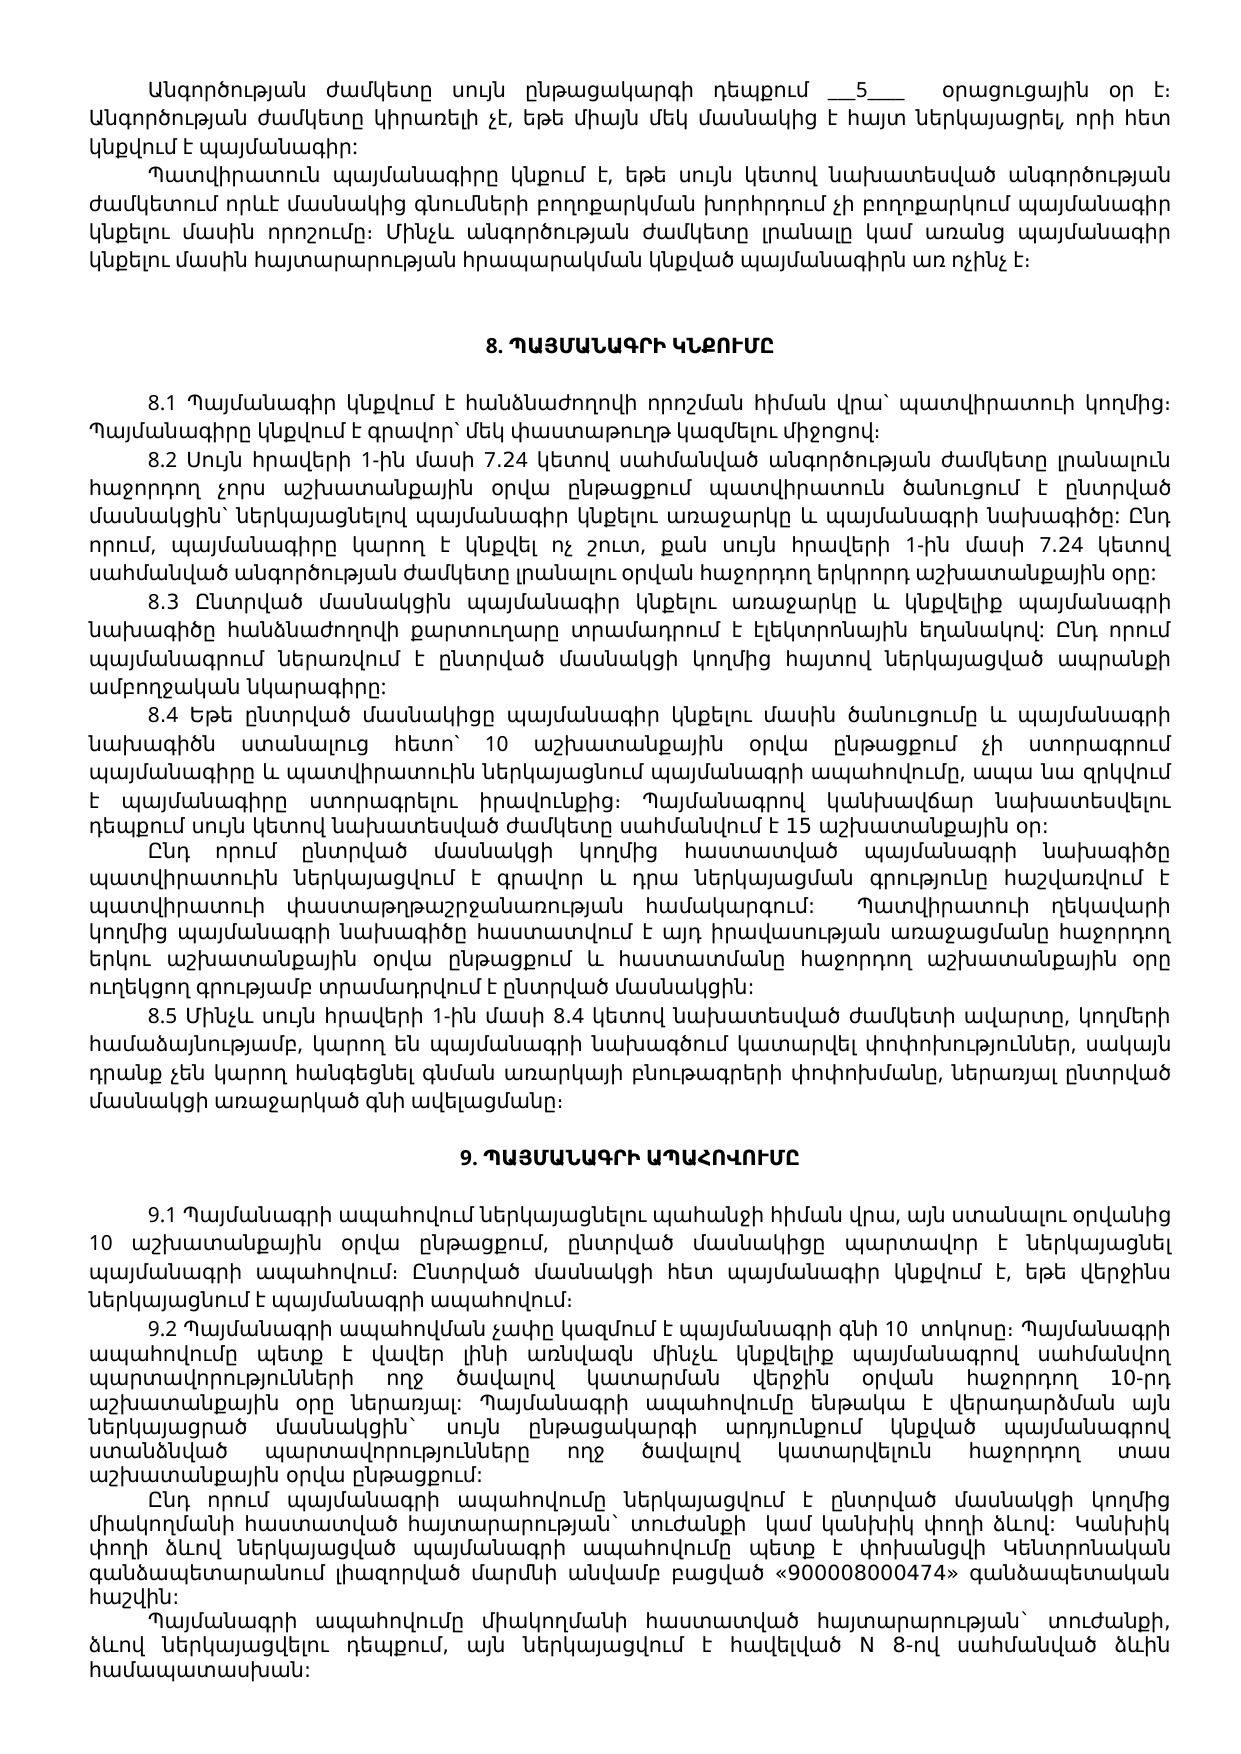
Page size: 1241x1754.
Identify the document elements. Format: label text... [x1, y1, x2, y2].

text Պայմանագրի ապահովումը միակողմանի հաստատված հայտարարության` տուժանքի, ձևով ներկայացվելու դեպքում, այն ներկայացվում է հավելված N 8-ով սահմանված ձևին համապատասխան: [89, 1609, 1171, 1682]
text Ընդ որում ընտրված մասնակցի կողմից հաստատված պայմանագրի նախագիծը պատվիրատուին ներկայացվում է գրավոր և դրա ներկայացման գրությունը հաշվառվում է պատվիրատուի փաստաթղթաշրջանառության համակարգում: Պատվիրատուի ղեկավարի կողմից պայմանագրի նախագիծը հաստատվում է այդ իրավասության առաջացմանը հաջորդող երկու աշխատանքային օրվա ընթացքում և հաստատմանը հաջորդող աշխատանքային օրը ուղեկցող գրությամբ տրամադրվում է ընտրված մասնակցին: [89, 839, 1171, 1001]
text Պատվիրատուն պայմանագիրը կնքում է, եթե սույն կետով նախատեսված անգործության ժամկետում որևէ մասնակից գնումների բողոքարկման խորհրդում չի բողոքարկում պայմանագիր կնքելու մասին որոշումը։ Մինչև անգործության ժամկետը լրանալը կամ առանց պայմանագիր կնքելու մասին հայտարարության հրապարակման կնքված պայմանագիրն առ ոչինչ է։ [89, 160, 1171, 274]
text 8.5 Մինչև սույն հրավերի 1-ին մասի 8.4 կետով նախատեսված ժամկետի ավարտը, կողմերի համաձայնությամբ, կարող են պայմանագրի նախագծում կատարվել փոփոխություններ, սակայն դրանք չեն կարող հանգեցնել գնման առարկայի բնութագրերի փոփոխմանը, ներառյալ ընտրված մասնակցի առաջարկած գնի ավելացմանը։ [89, 1001, 1171, 1115]
text 8.4 Եթե ընտրված մասնակիցը պայմանագիր կնքելու մասին ծանուցումը և պայմանագրի նախագիծն ստանալուց հետո` 10 աշխատանքային օրվա ընթացքում չի ստորագրում պայմանագիրը և պատվիրատուին ներկայացնում պայմանագրի ապահովումը, ապա նա զրկվում է պայմանագիրը ստորագրելու իրավունքից։ Պայմանագրով կանխավճար նախատեսվելու դեպքում սույն կետով նախատեսված ժամկետը սահմանվում է 15 աշխատանքային օր: [89, 701, 1171, 839]
text 9.1 Պայմանագրի ապահովում ներկայացնելու պահանջի հիման վրա, այն ստանալու օրվանից 10 աշխատանքային օրվա ընթացքում, ընտրված մասնակիցը պարտավոր է ներկայացնել պայմանագրի ապահովում։ Ընտրված մասնակցի հետ պայմանագիր կնքվում է, եթե վերջինս ներկայացնում է պայմանագրի ապահովում։ [89, 1200, 1171, 1314]
text Անգործության ժամկետը սույն ընթացակարգի դեպքում ___5____ օրացուցային օր է։ Անգործության ժամկետը կիրառելի չէ, եթե միայն մեկ մասնակից է հայտ ներկայացրել, որի հետ կնքվում է պայմանագիր: [89, 75, 1171, 160]
text 8.3 Ընտրված մասնակցին պայմանագիր կնքելու առաջարկը և կնքվելիք պայմանագրի նախագիծը հանձնաժողովի քարտուղարը տրամադրում է էլեկտրոնային եղանակով: Ընդ որում պայմանագրում ներառվում է ընտրված մասնակցի կողմից հայտով ներկայացված ապրանքի ամբողջական նկարագիրը: [89, 587, 1171, 701]
text 8.1 Պայմանագիր կնքվում է հանձնաժողովի որոշման հիման վրա` պատվիրատուի կողմից։ Պայմանագիրը կնքվում է գրավոր` մեկ փաստաթուղթ կազմելու միջոցով։ [89, 388, 1171, 445]
text 8.2 Սույն հրավերի 1-ին մասի 7.24 կետով սահմանված անգործության ժամկետը լրանալուն հաջորդող չորս աշխատանքային օրվա ընթացքում պատվիրատուն ծանուցում է ընտրված մասնակցին` ներկայացնելով պայմանագիր կնքելու առաջարկը և պայմանագրի նախագիծը: Ընդ որում, պայմանագիրը կարող է կնքվել ոչ շուտ, քան սույն հրավերի 1-ին մասի 7.24 կետով սահմանված անգործության ժամկետը լրանալու օրվան հաջորդող երկրորդ աշխատանքային օրը: [89, 445, 1171, 587]
text Ընդ որում պայմանագրի ապահովումը ներկայացվում է ընտրված մասնակցի կողմից միակողմանի հաստատված հայտարարության` տուժանքի կամ կանխիկ փողի ձևով: Կանխիկ փողի ձևով ներկայացված պայմանագրի ապահովումը պետք է փոխանցվի Կենտրոնական գանձապետարանում լիազորված մարմնի անվամբ բացված «900008000474» գանձապետական հաշվին: [89, 1488, 1171, 1609]
text 8. ՊԱՅՄԱՆԱԳՐԻ ԿՆՔՈՒՄԸ [89, 331, 1171, 359]
text 9. ՊԱՅՄԱՆԱԳՐԻ ԱՊԱՀՈՎՈՒՄԸ [89, 1143, 1171, 1172]
text 9.2 Պայմանագրի ապահովման չափը կազմում է պայմանագրի գնի 10 տոկոսը։ Պայմանագրի ապահովումը պետք է վավեր լինի առնվազն մինչև կնքվելիք պայմանագրով սահմանվող պարտավորությունների ողջ ծավալով կատարման վերջին օրվան հաջորդող 10-րդ աշխատանքային օրը ներառյալ: Պայմանագրի ապահովումը ենթակա է վերադարձման այն ներկայացրած մասնակցին` սույն ընթացակարգի արդյունքում կնքված պայմանագրով ստանձնված պարտավորությունները ողջ ծավալով կատարվելուն հաջորդող տաս աշխատանքային օրվա ընթացքում: [89, 1314, 1171, 1488]
